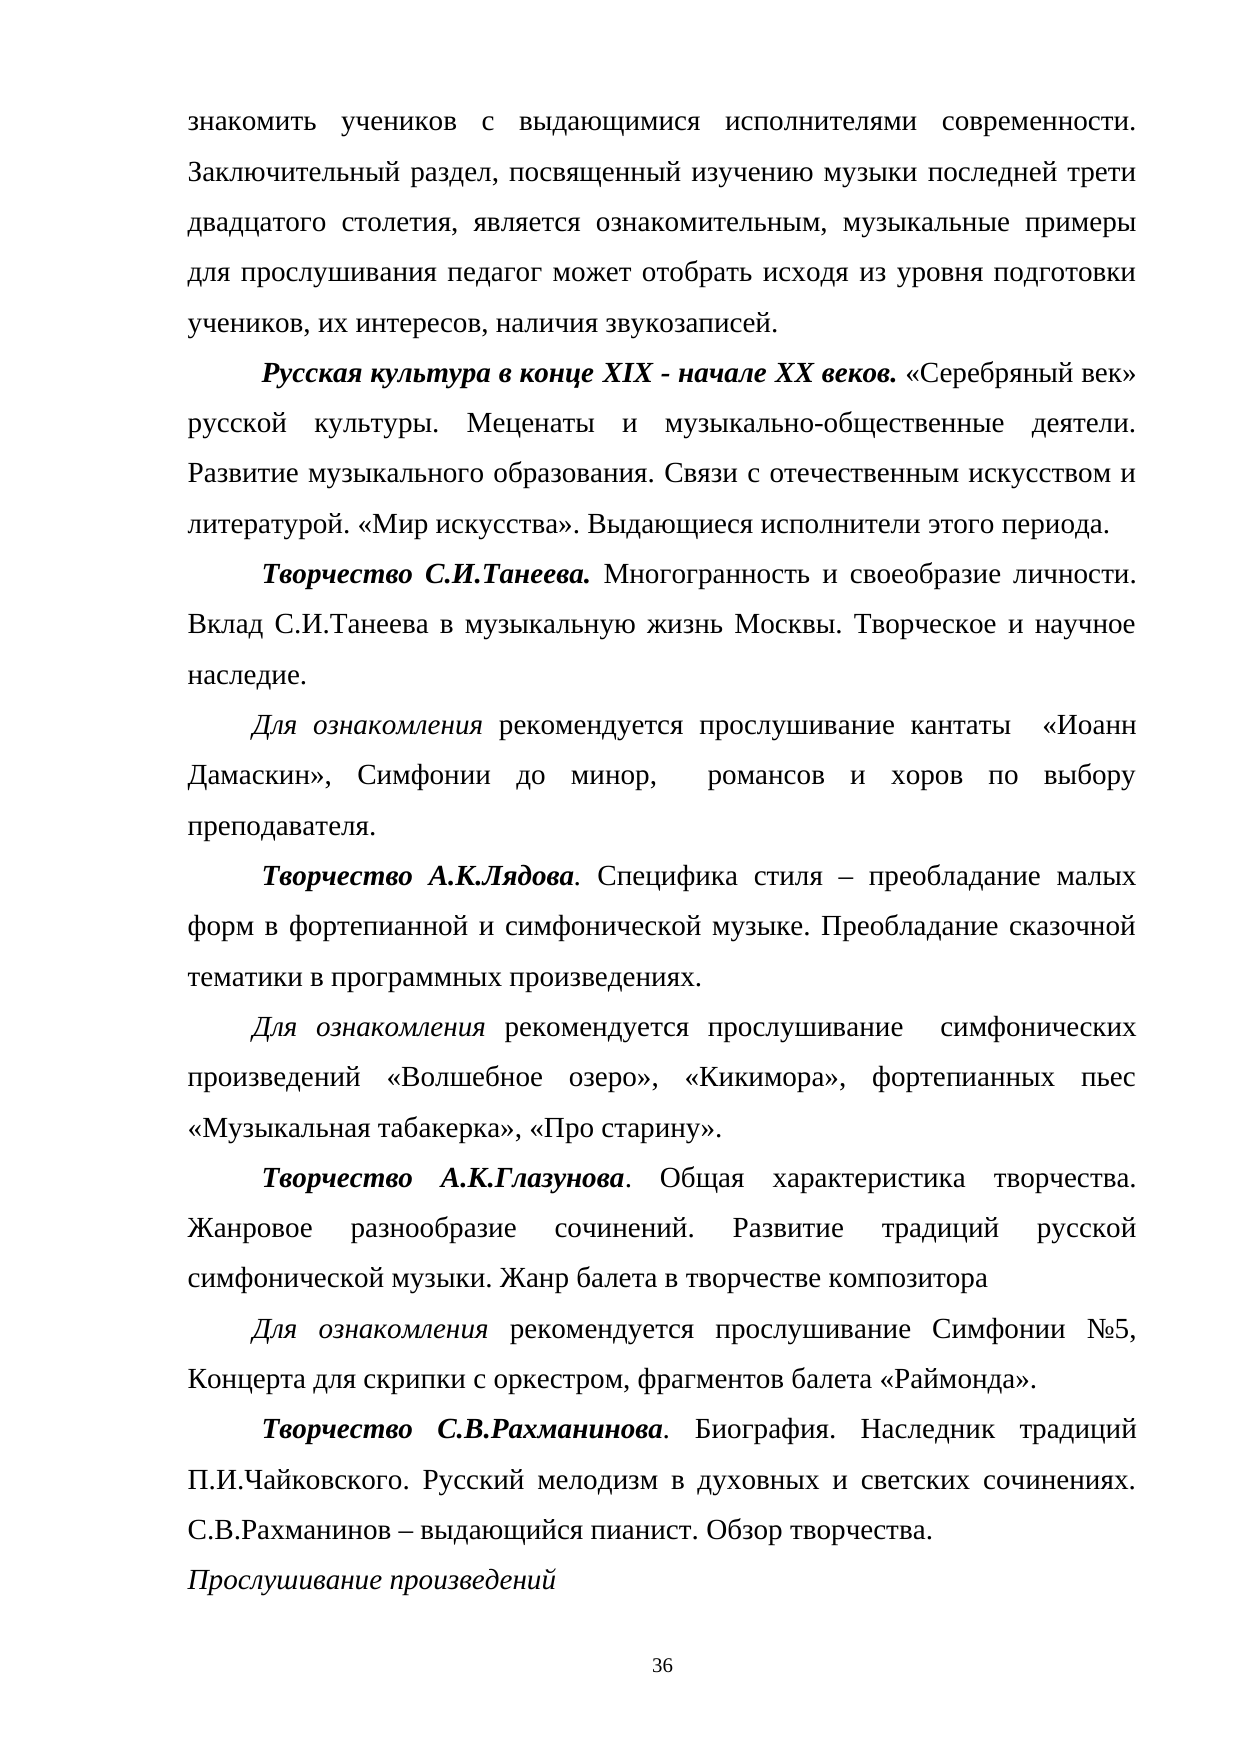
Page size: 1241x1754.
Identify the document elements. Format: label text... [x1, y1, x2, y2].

text Для ознакомления рекомендуется прослушивание кантаты «Иоанн Дамаскин», Симфонии до минор, романсов и хоров по выбору преподавателя. [187, 707, 1137, 841]
text Для ознакомления рекомендуется прослушивание симфонических произведений «Волшебное озеро», «Кикимора», фортепианных пьес «Музыкальная табакерка», «Про старину». [187, 1009, 1137, 1143]
text Для ознакомления рекомендуется прослушивание Симфонии №5, Концерта для скрипки с оркестром, фрагментов балета «Раймонда». [187, 1311, 1137, 1395]
text Русская культура в конце XIX - начале XX веков. «Серебряный век» русской культуры. Меценаты и музыкально-общественные деятели. Развитие музыкального образования. Связи с отечественным искусством и литературой. «Мир искусства». Выдающиеся исполнители этого периода. [187, 355, 1137, 539]
text Творчество А.К.Лядова. Специфика стиля – преобладание малых форм в фортепианной и симфонической музыке. Преобладание сказочной тематики в программных произведениях. [187, 858, 1137, 992]
text Творчество С.И.Танеева. Многогранность и своеобразие личности. Вклад С.И.Танеева в музыкальную жизнь Москвы. Творческое и научное наследие. [187, 556, 1137, 690]
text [187, 103, 1137, 338]
text Творчество С.В.Рахманинова. Биография. Наследник традиций П.И.Чайковского. Русский мелодизм в духовных и светских сочинениях. С.В.Рахманинов – выдающийся пианист. Обзор творчества. [187, 1412, 1137, 1546]
text Прослушивание произведений [187, 1562, 1137, 1596]
text Творчество А.К.Глазунова. Общая характеристика творчества. Жанровое разнообразие сочинений. Развитие традиций русской симфонической музыки. Жанр балета в творчестве композитора [187, 1160, 1137, 1294]
